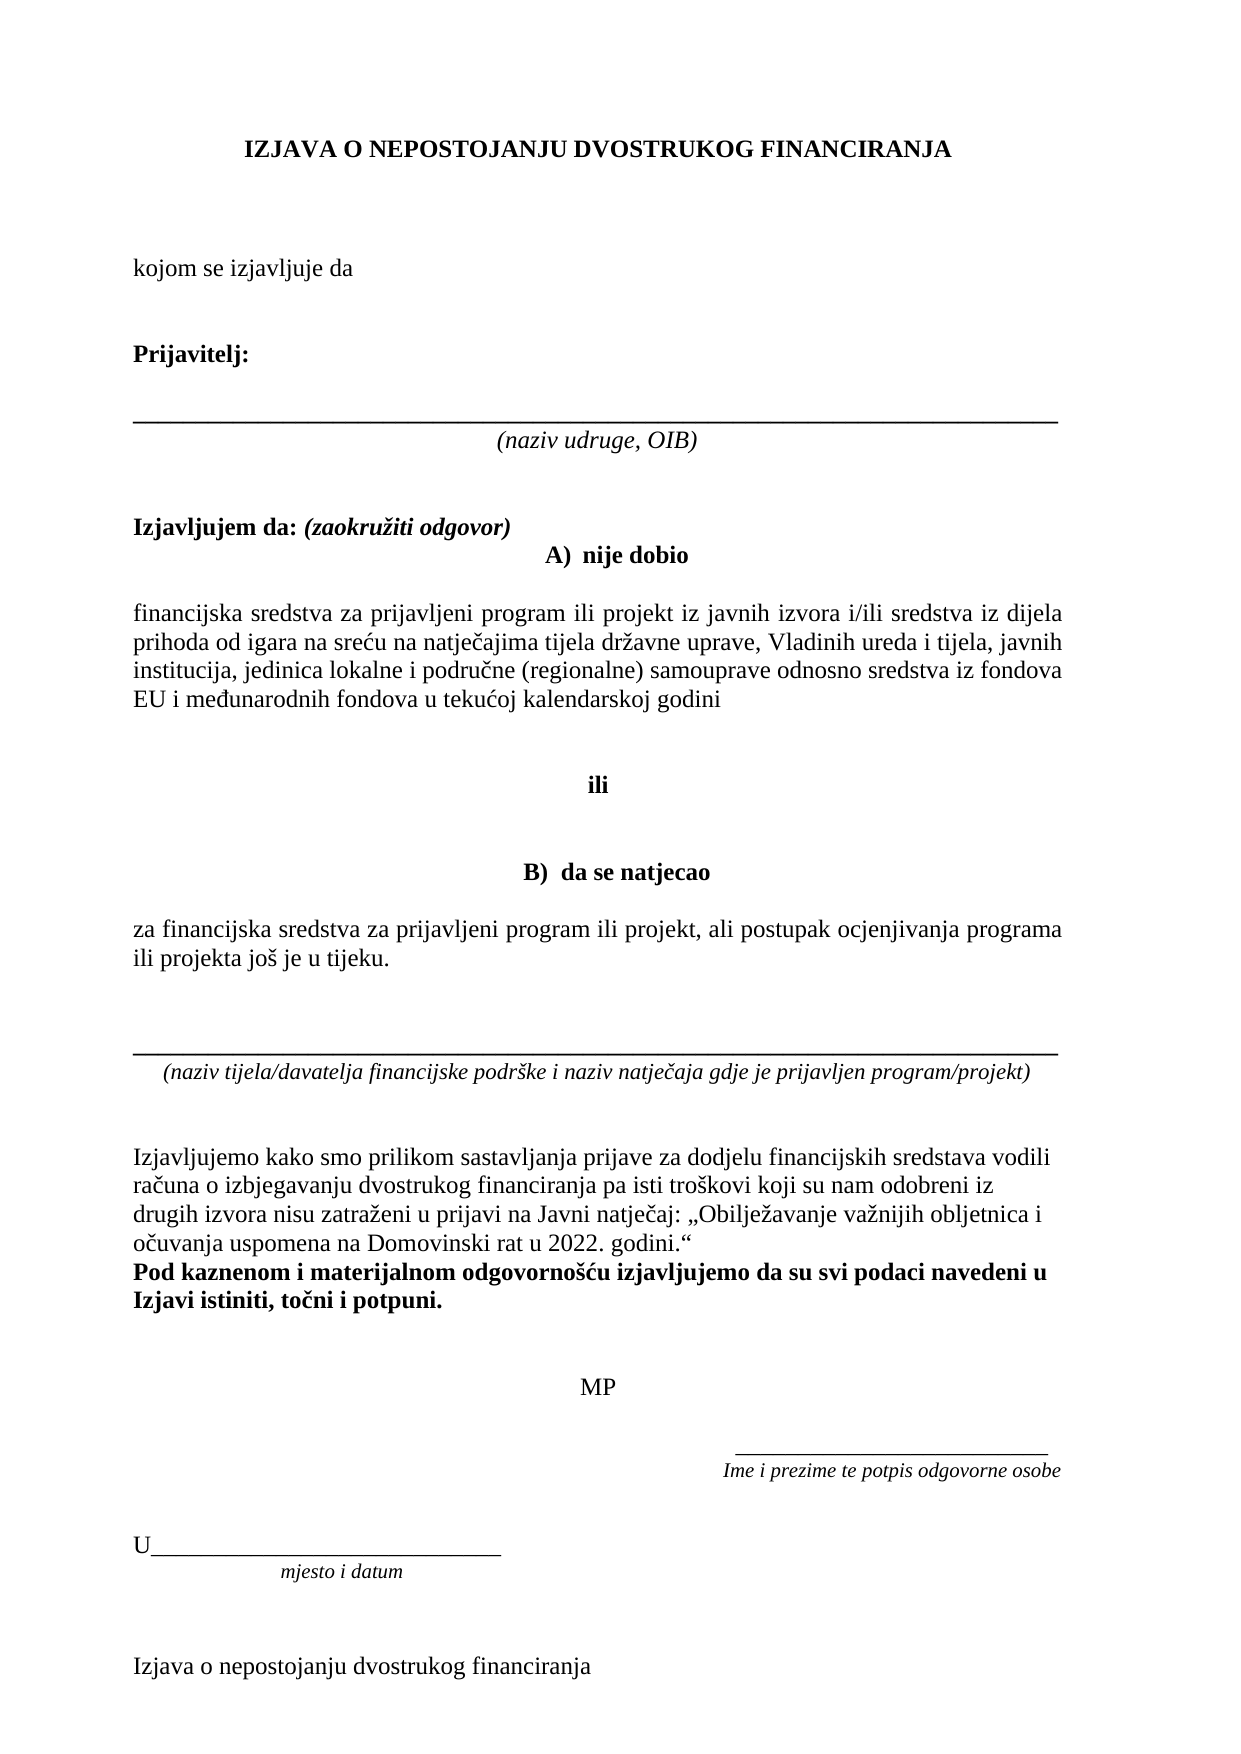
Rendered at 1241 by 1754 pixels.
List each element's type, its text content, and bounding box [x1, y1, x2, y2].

text za financijska sredstva za prijavljeni program ili projekt, ali postupak ocjenjivanja programa ili projekta još je u tijeku. [133, 914, 1063, 972]
list da se natjecao [170, 857, 1063, 885]
text Pod kaznenom i materijalnom odgovornošću izjavljujemo da su svi podaci navedeni u Izjavi istiniti, točni i potpuni. [133, 1257, 1063, 1314]
text Izjavljujem da: (zaokružiti odgovor) [133, 512, 1063, 540]
text (naziv udruge, OIB) [133, 425, 1063, 454]
text IZJAVA O NEPOSTOJANJU DVOSTRUKOG FINANCIRANJA [133, 134, 1063, 163]
list nije dobio [170, 540, 1063, 569]
text Ime i prezime te potpis odgovorne osobe [133, 1458, 1063, 1482]
text ili [133, 770, 1063, 799]
text financijska sredstva za prijavljeni program ili projekt iz javnih izvora i/ili sredstva iz dijela prihoda od igara na sreću na natječajima tijela državne uprave, Vladinih ureda i tijela, javnih institucija, jedinica lokalne i područne (regionalne) samouprave odnosno sredstva iz fondova EU i međunarodnih fondova u tekućoj kalendarskoj godini [133, 598, 1063, 713]
text U____________________________ [133, 1530, 1063, 1559]
text MP [133, 1372, 1063, 1400]
text Prijavitelj: [133, 339, 1063, 368]
text mjesto i datum [133, 1559, 1063, 1583]
text kojom se izjavljuje da [133, 253, 1063, 282]
text Izjavljujemo kako smo prilikom sastavljanja prijave za dodjelu financijskih sredstava vodili računa o izbjegavanju dvostrukog financiranja pa isti troškovi koji su nam odobreni iz drugih izvora nisu zatraženi u prijavi na Javni natječaj: „Obilježavanje važnijih obljetnica i očuvanja uspomena na Domovinski rat u 2022. godini.“ [133, 1142, 1063, 1257]
text (naziv tijela/davatelja financijske podrške i naziv natječaja gdje je prijavljen program/projekt) [133, 1058, 1063, 1084]
text _________________________ [133, 1429, 1063, 1458]
text __________________________________________________________________________ [133, 1029, 1063, 1058]
text __________________________________________________________________________ [133, 397, 1063, 425]
